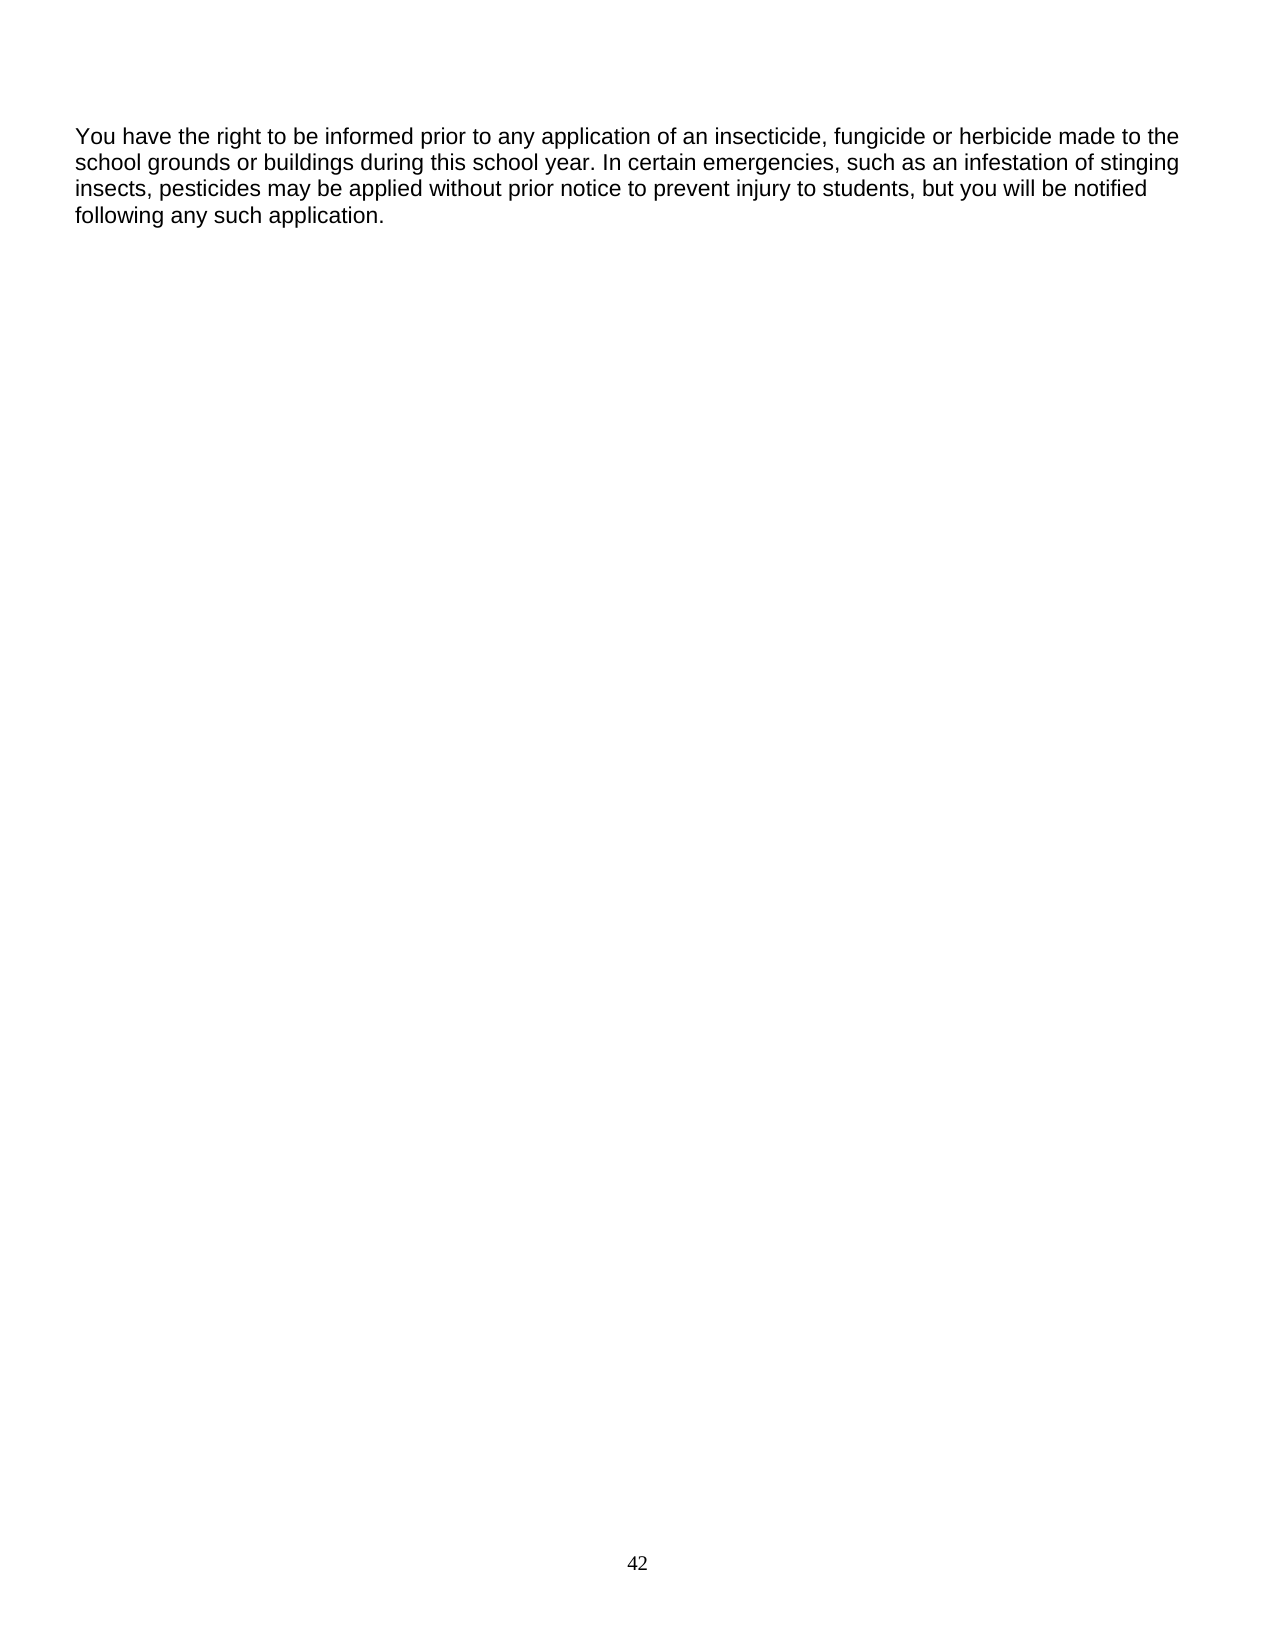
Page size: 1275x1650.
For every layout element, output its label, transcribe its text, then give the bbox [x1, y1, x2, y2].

text You have the right to be informed prior to any application of an insecticide, fungicide or herbicide made to the school grounds or buildings during this school year. In certain emergencies, such as an infestation of stinging insects, pesticides may be applied without prior notice to prevent injury to students, but you will be notified following any such application. [75, 123, 1200, 228]
